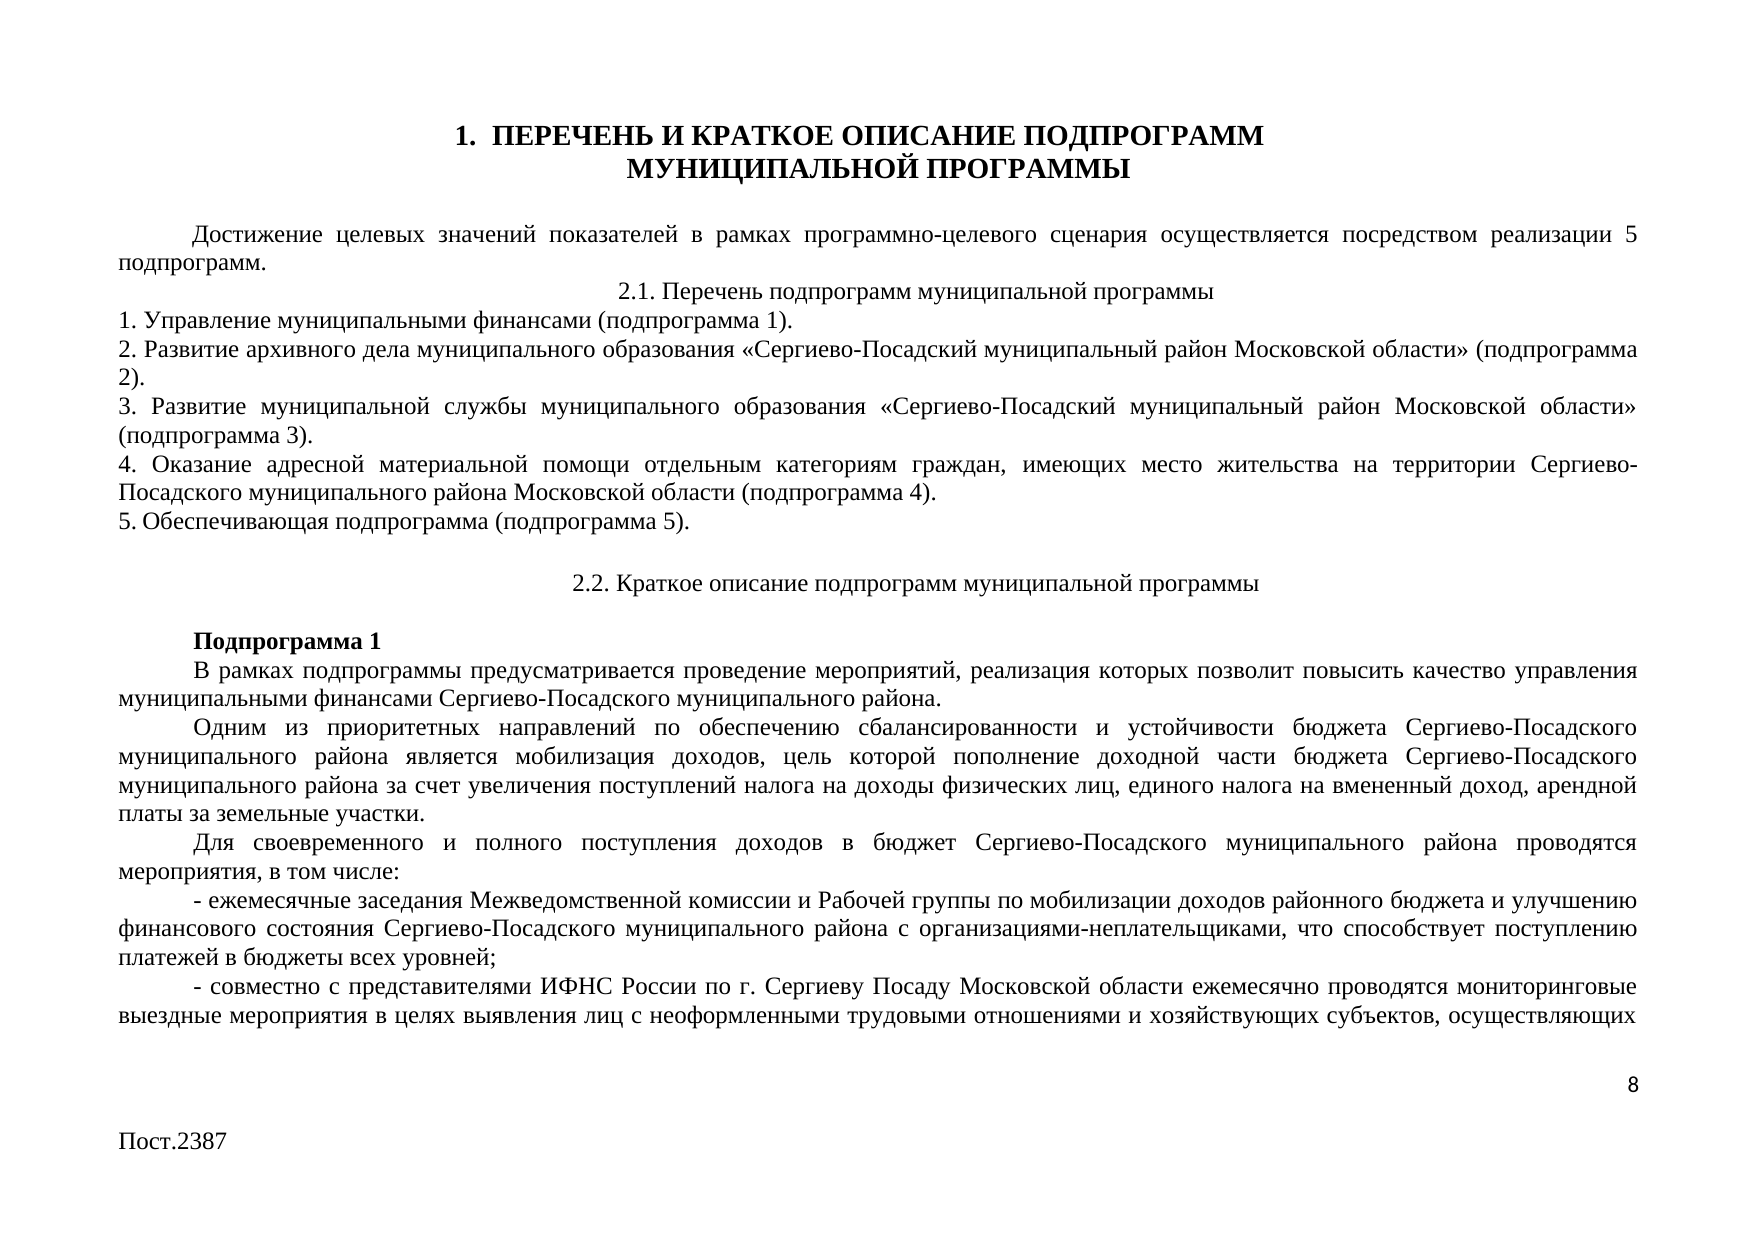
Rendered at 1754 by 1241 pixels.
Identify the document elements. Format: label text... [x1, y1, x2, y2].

text Подпрограмма 1 [118, 626, 1639, 655]
text 1. Управление муниципальными финансами (подпрограмма 1). [118, 305, 1639, 334]
text Достижение целевых значений показателей в рамках программно-целевого сценария осуществляется посредством реализации 5 подпрограмм. [118, 219, 1639, 276]
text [118, 971, 1639, 1028]
text 2.2. Краткое описание подпрограмм муниципальной программы [193, 568, 1639, 597]
text Для своевременного и полного поступления доходов в бюджет Сергиево-Посадского муниципального района проводятся мероприятия, в том числе: [118, 827, 1639, 885]
list ПЕРЕЧЕНЬ И КРАТКОЕ ОПИСАНИЕ ПОДПРОГРАММ [81, 118, 1639, 152]
text МУНИЦИПАЛЬНОЙ ПРОГРАММЫ [118, 152, 1639, 185]
text - ежемесячные заседания Межведомственной комиссии и Рабочей группы по мобилизации доходов районного бюджета и улучшению финансового состояния Сергиево-Посадского муниципального района с организациями-неплательщиками, что способствует поступлению платежей в бюджеты всех уровней; [118, 885, 1639, 971]
text Одним из приоритетных направлений по обеспечению сбалансированности и устойчивости бюджета Сергиево-Посадского муниципального района является мобилизация доходов, цель которой пополнение доходной части бюджета Сергиево-Посадского муниципального района за счет увеличения поступлений налога на доходы физических лиц, единого налога на вмененный доход, арендной платы за земельные участки. [118, 712, 1639, 827]
text 2.1. Перечень подпрограмм муниципальной программы [193, 276, 1639, 305]
text 3. Развитие муниципальной службы муниципального образования «Сергиево-Посадский муниципальный район Московской области» (подпрограмма 3). [118, 391, 1639, 449]
text 5. Обеспечивающая подпрограмма (подпрограмма 5). [118, 506, 1639, 535]
text 4. Оказание адресной материальной помощи отдельным категориям граждан, имеющих место жительства на территории Сергиево-Посадского муниципального района Московской области (подпрограмма 4). [118, 449, 1639, 506]
text 2. Развитие архивного дела муниципального образования «Сергиево-Посадский муниципальный район Московской области» (подпрограмма 2). [118, 334, 1639, 391]
text В рамках подпрограммы предусматривается проведение мероприятий, реализация которых позволит повысить качество управления муниципальными финансами Сергиево-Посадского муниципального района. [118, 655, 1639, 712]
